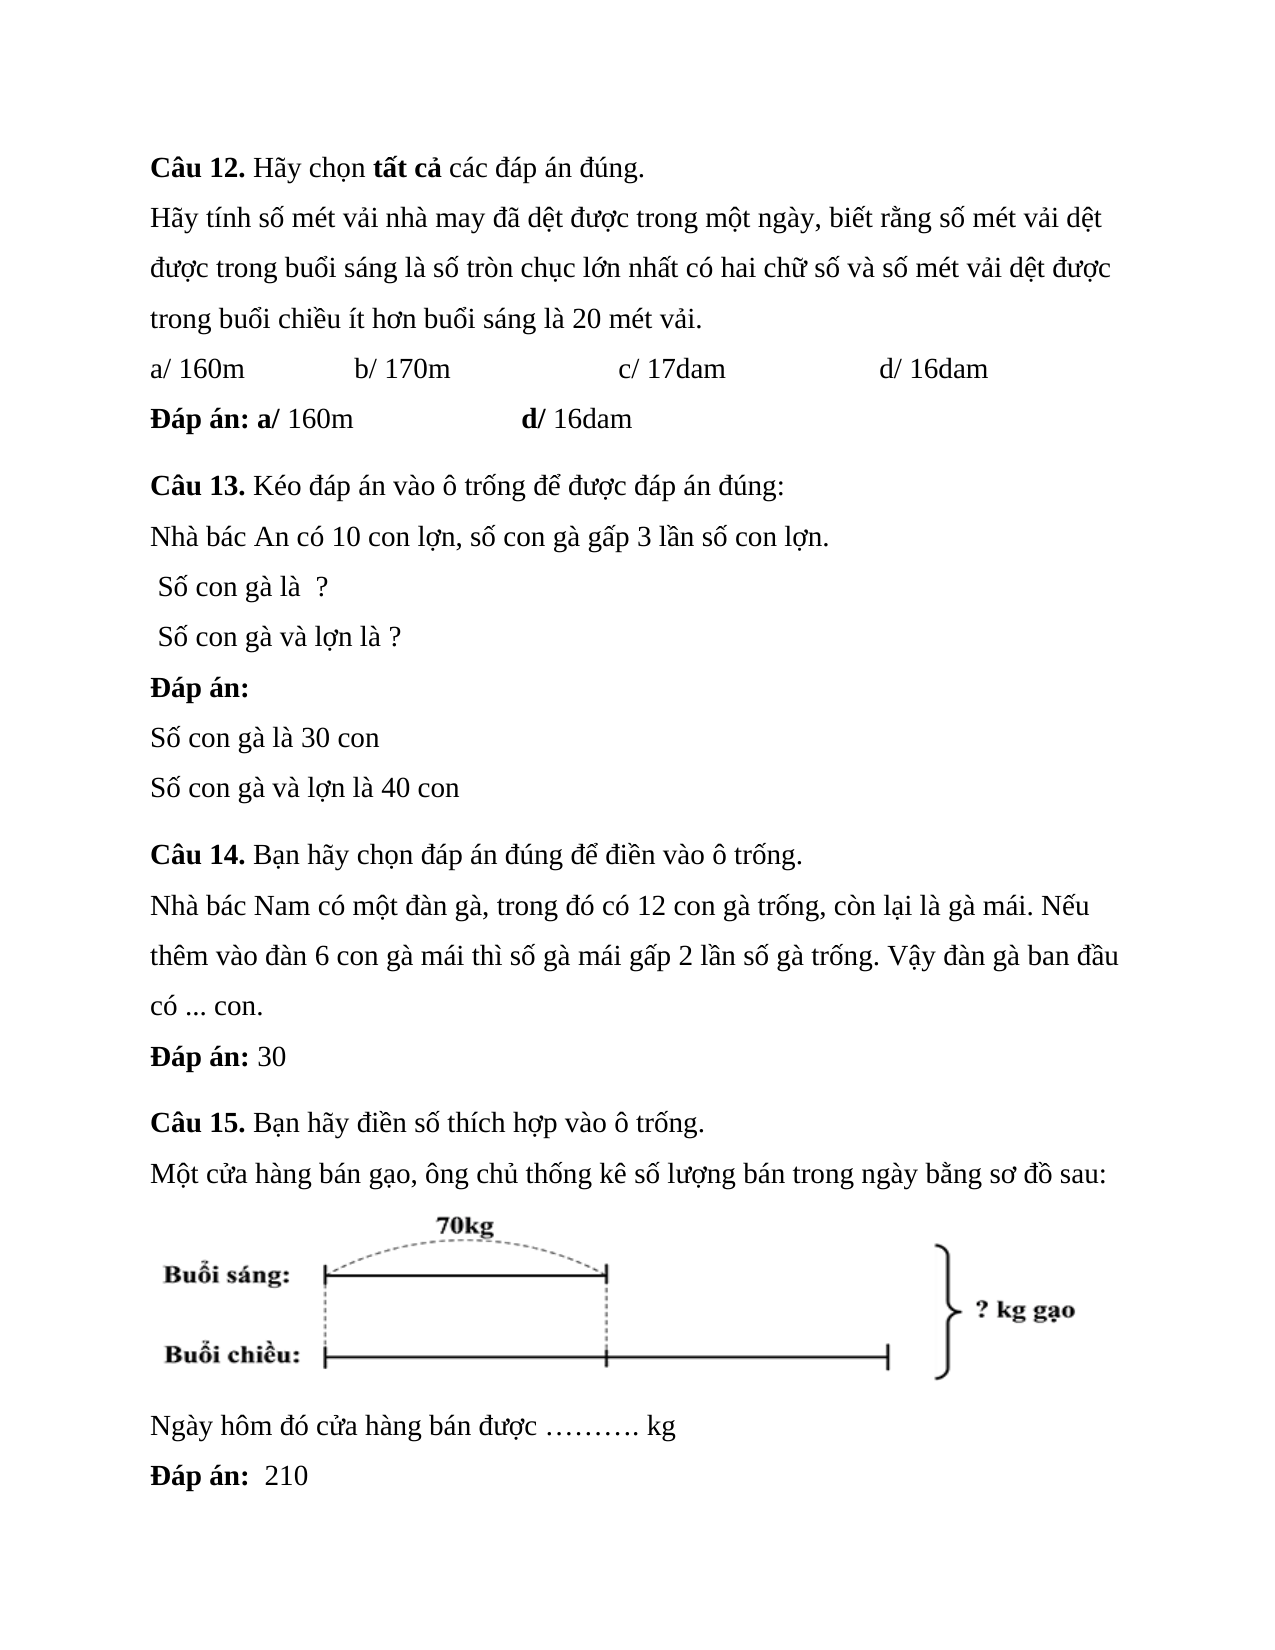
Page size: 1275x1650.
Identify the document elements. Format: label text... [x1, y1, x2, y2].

text Số con gà và lợn là ? [150, 619, 1125, 653]
text Câu 12. Hãy chọn tất cả các đáp án đúng. Hãy tính số mét vải nhà may đã dệt được trong một ngày, biết rằng số mét vải dệt được trong buổi sáng là số tròn chục lớn nhất có hai chữ số và số mét vải dệt được trong buổi chiều ít hơn buổi sáng là 20 mét vải. [150, 150, 1125, 334]
text Số con gà là ? [150, 569, 1125, 603]
text a/ 160m b/ 170m c/ 17dam d/ 16dam [150, 351, 1125, 385]
text Đáp án: a/ 160m d/ 16dam [150, 402, 1125, 435]
text Câu 14. Bạn hãy chọn đáp án đúng để điền vào ô trống. Nhà bác Nam có một đàn gà, trong đó có 12 con gà trống, còn lại là gà mái. Nếu thêm vào đàn 6 con gà mái thì số gà mái gấp 2 lần số gà trống. Vậy đàn gà ban đầu có ... con. [150, 837, 1125, 1022]
text Câu 13. Kéo đáp án vào ô trống để được đáp án đúng: Nhà bác An có 10 con lợn, số con gà gấp 3 lần số con lợn. [150, 468, 1125, 552]
text Đáp án: 210 [150, 1458, 1125, 1492]
picture [150, 1203, 1088, 1392]
text Đáp án: 30 [150, 1039, 1125, 1072]
text Đáp án: Số con gà là 30 con Số con gà và lợn là 40 con [150, 670, 1125, 804]
